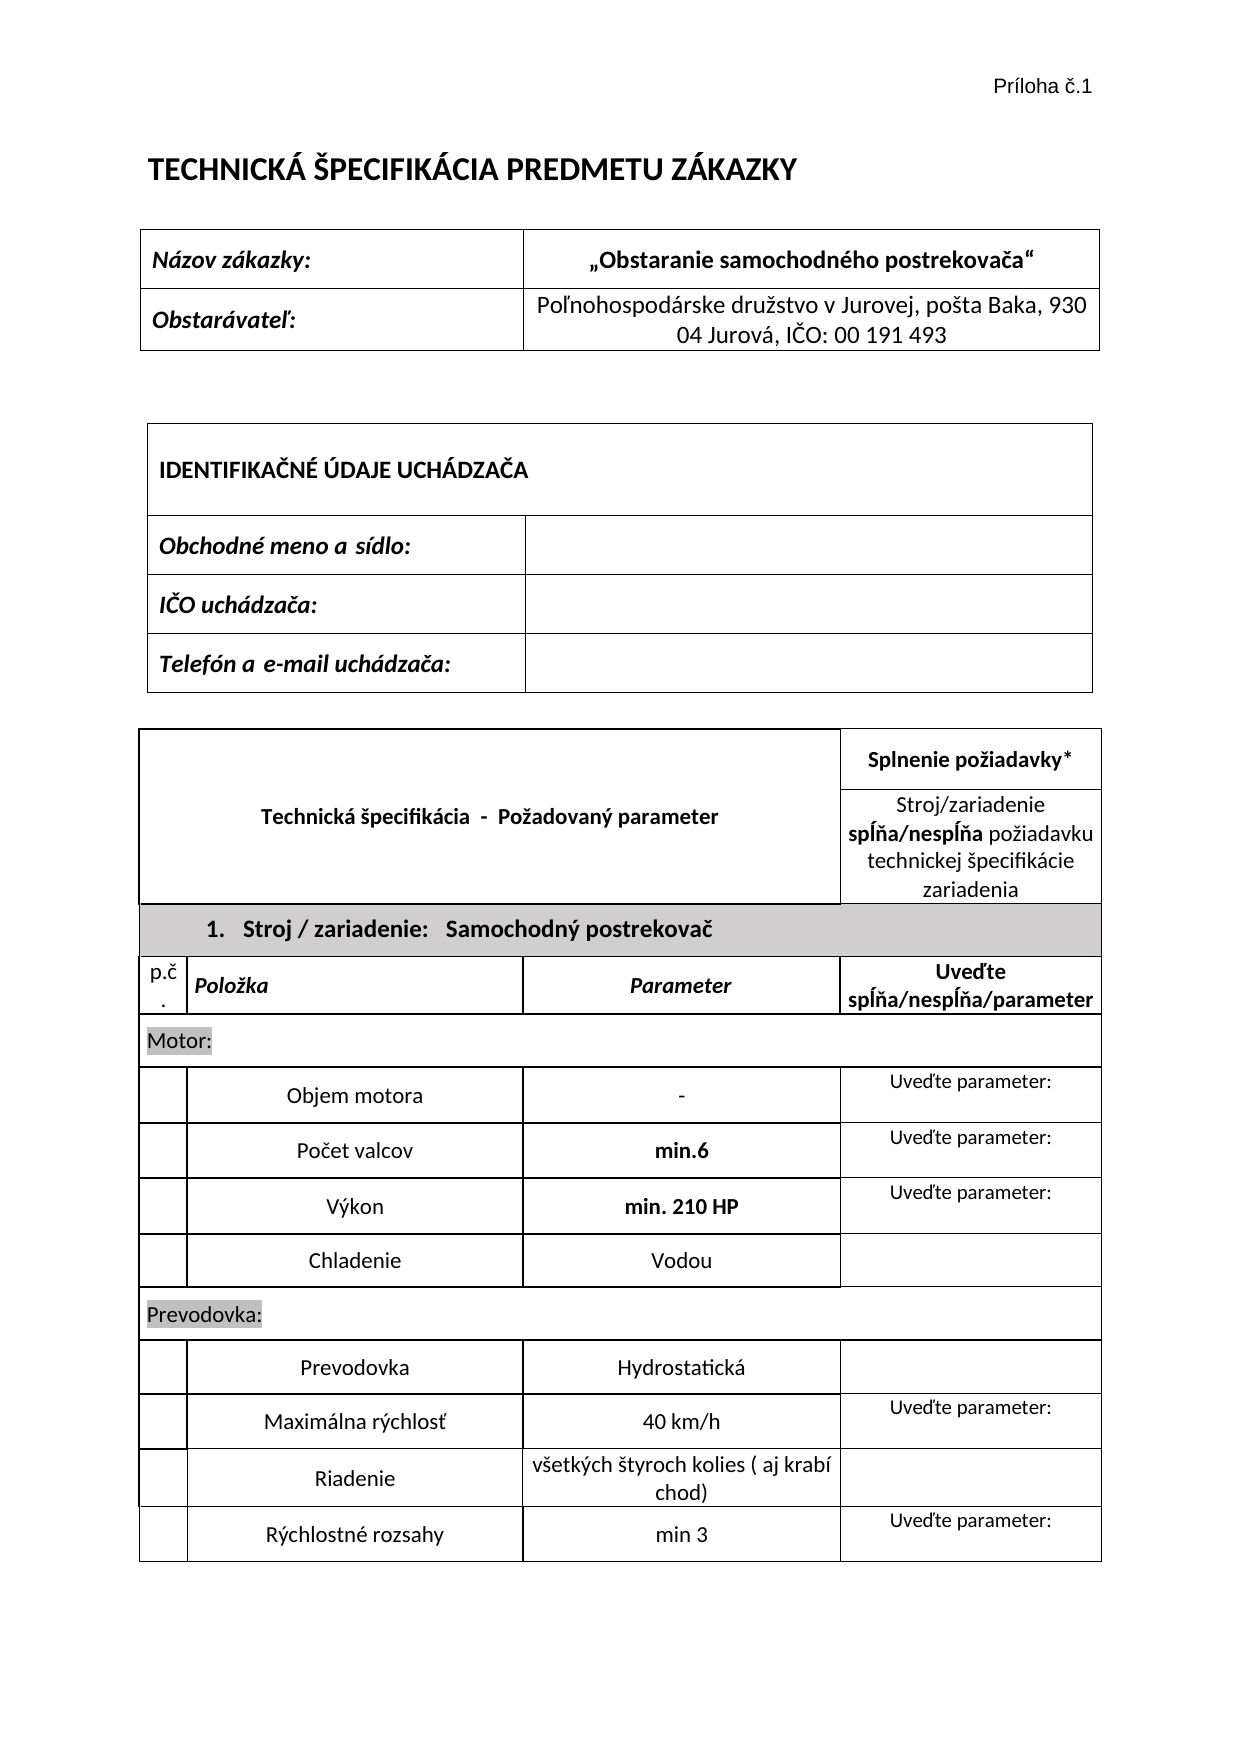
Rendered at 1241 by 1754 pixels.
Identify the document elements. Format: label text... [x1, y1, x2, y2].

table_cell Telefón a e-mail uchádzača: [148, 634, 525, 692]
text Technická špecifikácia predmetu zákazky [148, 148, 1093, 188]
table_cell Hydrostatická [524, 1341, 840, 1392]
table_cell Uveďte parameter: [841, 1507, 1101, 1561]
table_header „Obstaranie samochodného postrekovača“ [524, 230, 1099, 288]
table_cell Počet valcov [188, 1124, 522, 1177]
table_cell [526, 575, 1092, 633]
table_cell Obstarávateľ: [141, 289, 523, 350]
table_cell Vodou [524, 1235, 840, 1286]
table_header Názov zákazky: [141, 230, 523, 288]
table_cell min.6 [524, 1124, 840, 1177]
table_cell [841, 1449, 1101, 1506]
table_cell [140, 1179, 186, 1233]
table_cell min. 210 HP [524, 1179, 840, 1233]
table_cell Poľnohospodárske družstvo v Jurovej, pošta Baka, 930 04 Jurová, IČO: 00 191 493 [524, 289, 1099, 350]
table_cell Uveďte spĺňa/nespĺňa/parameter [841, 957, 1101, 1013]
table_cell Objem motora [188, 1068, 522, 1122]
table_cell [140, 1450, 187, 1506]
table_cell [140, 1341, 186, 1392]
table_cell Uveďte parameter: [841, 1178, 1101, 1233]
table_cell všetkých štyroch kolies ( aj krabí chod) [523, 1449, 840, 1506]
table_cell Maximálna rýchlosť [188, 1395, 522, 1448]
table_cell [526, 634, 1092, 692]
table_cell Chladenie [188, 1235, 522, 1286]
table_cell Položka [188, 957, 522, 1013]
table_cell [841, 1234, 1101, 1286]
table_cell min 3 [524, 1507, 840, 1561]
table_header Technická špecifikácia - Požadovaný parameter [140, 730, 840, 903]
table_cell Motor: [140, 1015, 1101, 1066]
table_header Splnenie požiadavky* [841, 729, 1101, 788]
table_cell p.č. [140, 957, 186, 1013]
table_cell [140, 1235, 186, 1286]
table_cell Uveďte parameter: [841, 1123, 1101, 1177]
table_cell Prevodovka [188, 1341, 522, 1392]
table_cell [140, 1507, 187, 1561]
table_cell Prevodovka: [140, 1287, 1101, 1339]
table_cell [526, 516, 1092, 574]
table_header IDENTIFIKAČNÉ ÚDAJE UCHÁDZAČA [148, 424, 1092, 515]
table_cell Rýchlostné rozsahy [188, 1507, 522, 1561]
table_cell Stroj/zariadenie spĺňa/nespĺňa požiadavku technickej špecifikácie zariadenia [841, 790, 1101, 903]
table_cell [140, 1395, 186, 1448]
table_cell [841, 1341, 1101, 1392]
table_cell Parameter [524, 957, 839, 1013]
table_cell Obchodné meno a sídlo: [148, 516, 525, 574]
table_cell IČO uchádzača: [148, 575, 525, 633]
table_cell [140, 1124, 186, 1177]
table_cell Uveďte parameter: [841, 1068, 1101, 1122]
table_cell 40 km/h [524, 1395, 840, 1448]
table_cell Výkon [188, 1179, 522, 1233]
table_cell Riadenie [188, 1449, 522, 1506]
table_cell Uveďte parameter: [841, 1394, 1101, 1448]
table_cell [140, 1068, 186, 1122]
table_cell - [524, 1068, 840, 1122]
table_cell Stroj / zariadenie: Samochodný postrekovač [140, 904, 1101, 956]
